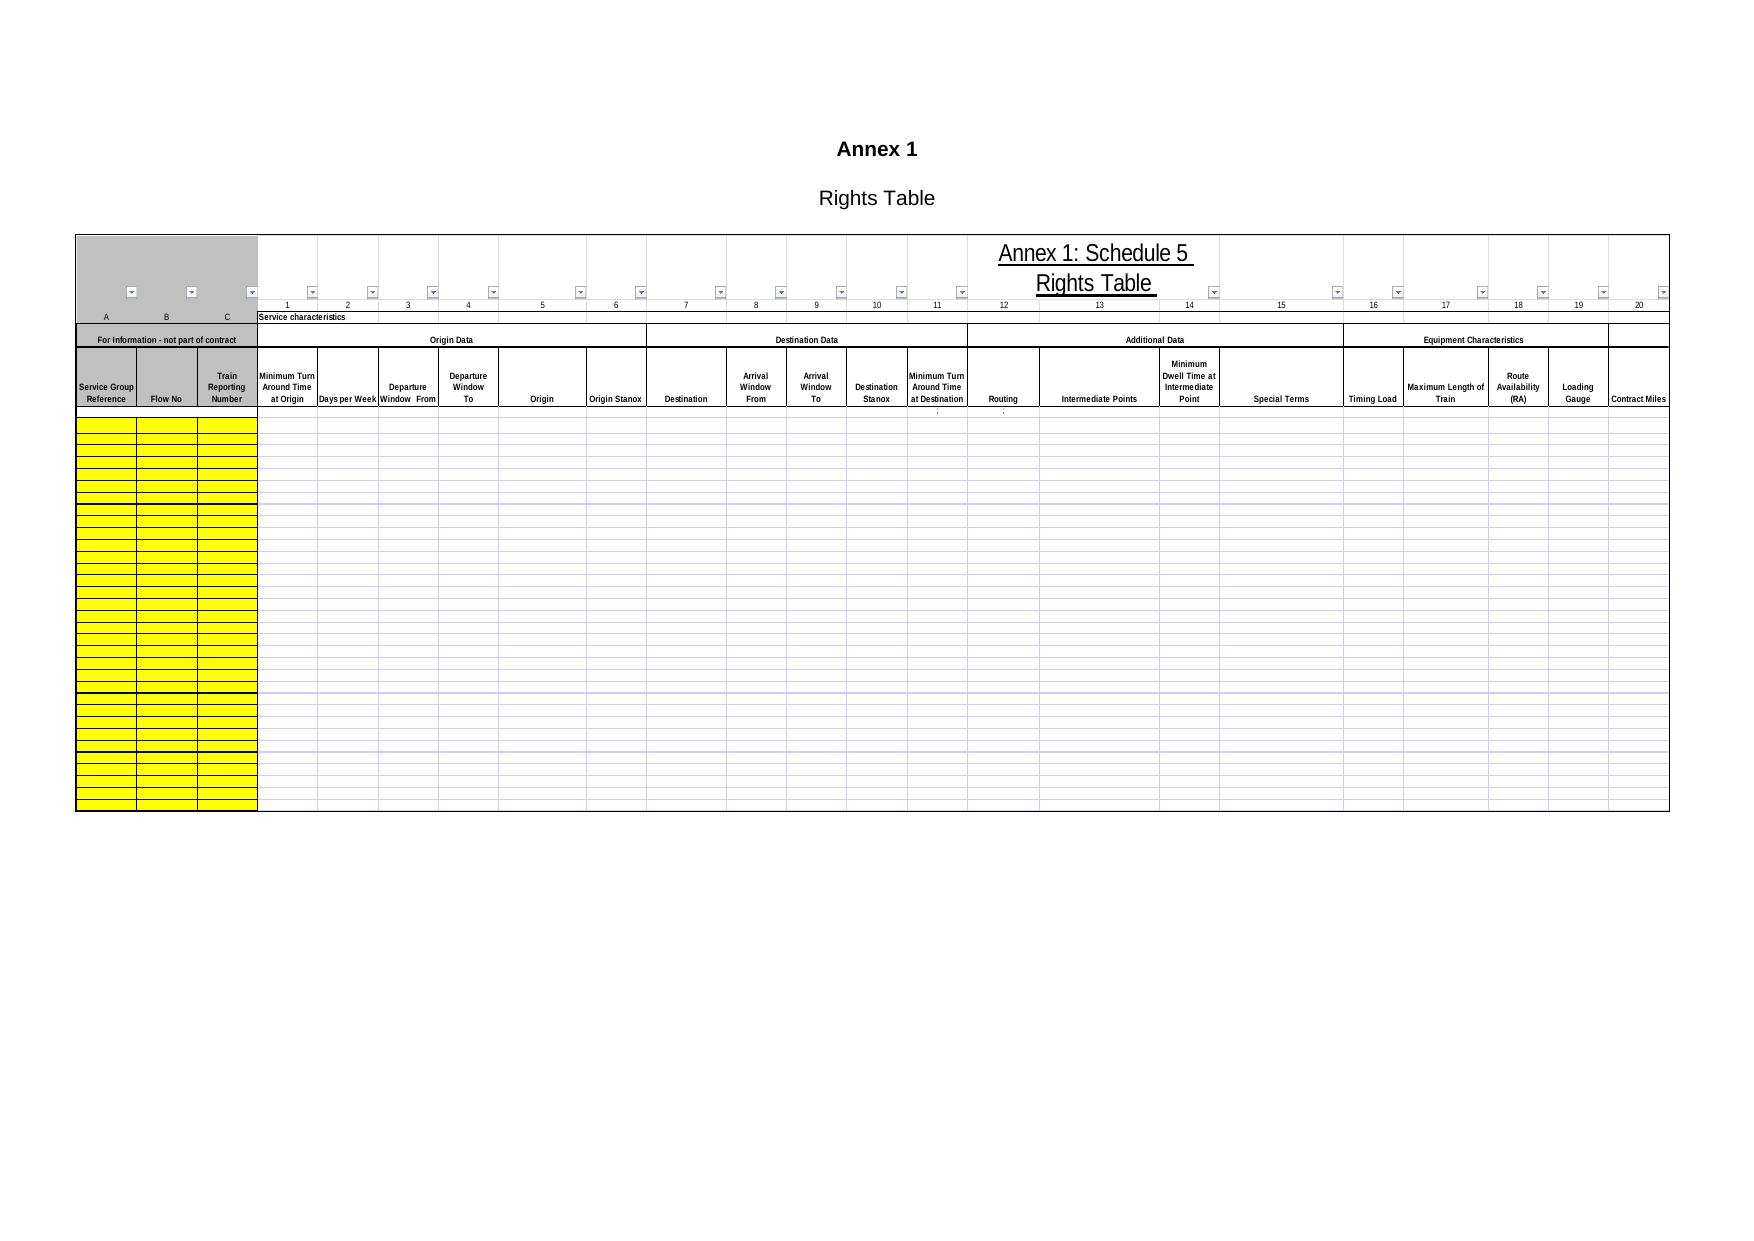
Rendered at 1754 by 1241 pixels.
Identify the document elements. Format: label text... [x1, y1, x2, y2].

text Rights Table [75, 185, 1679, 209]
text Annex 1 [75, 136, 1679, 160]
